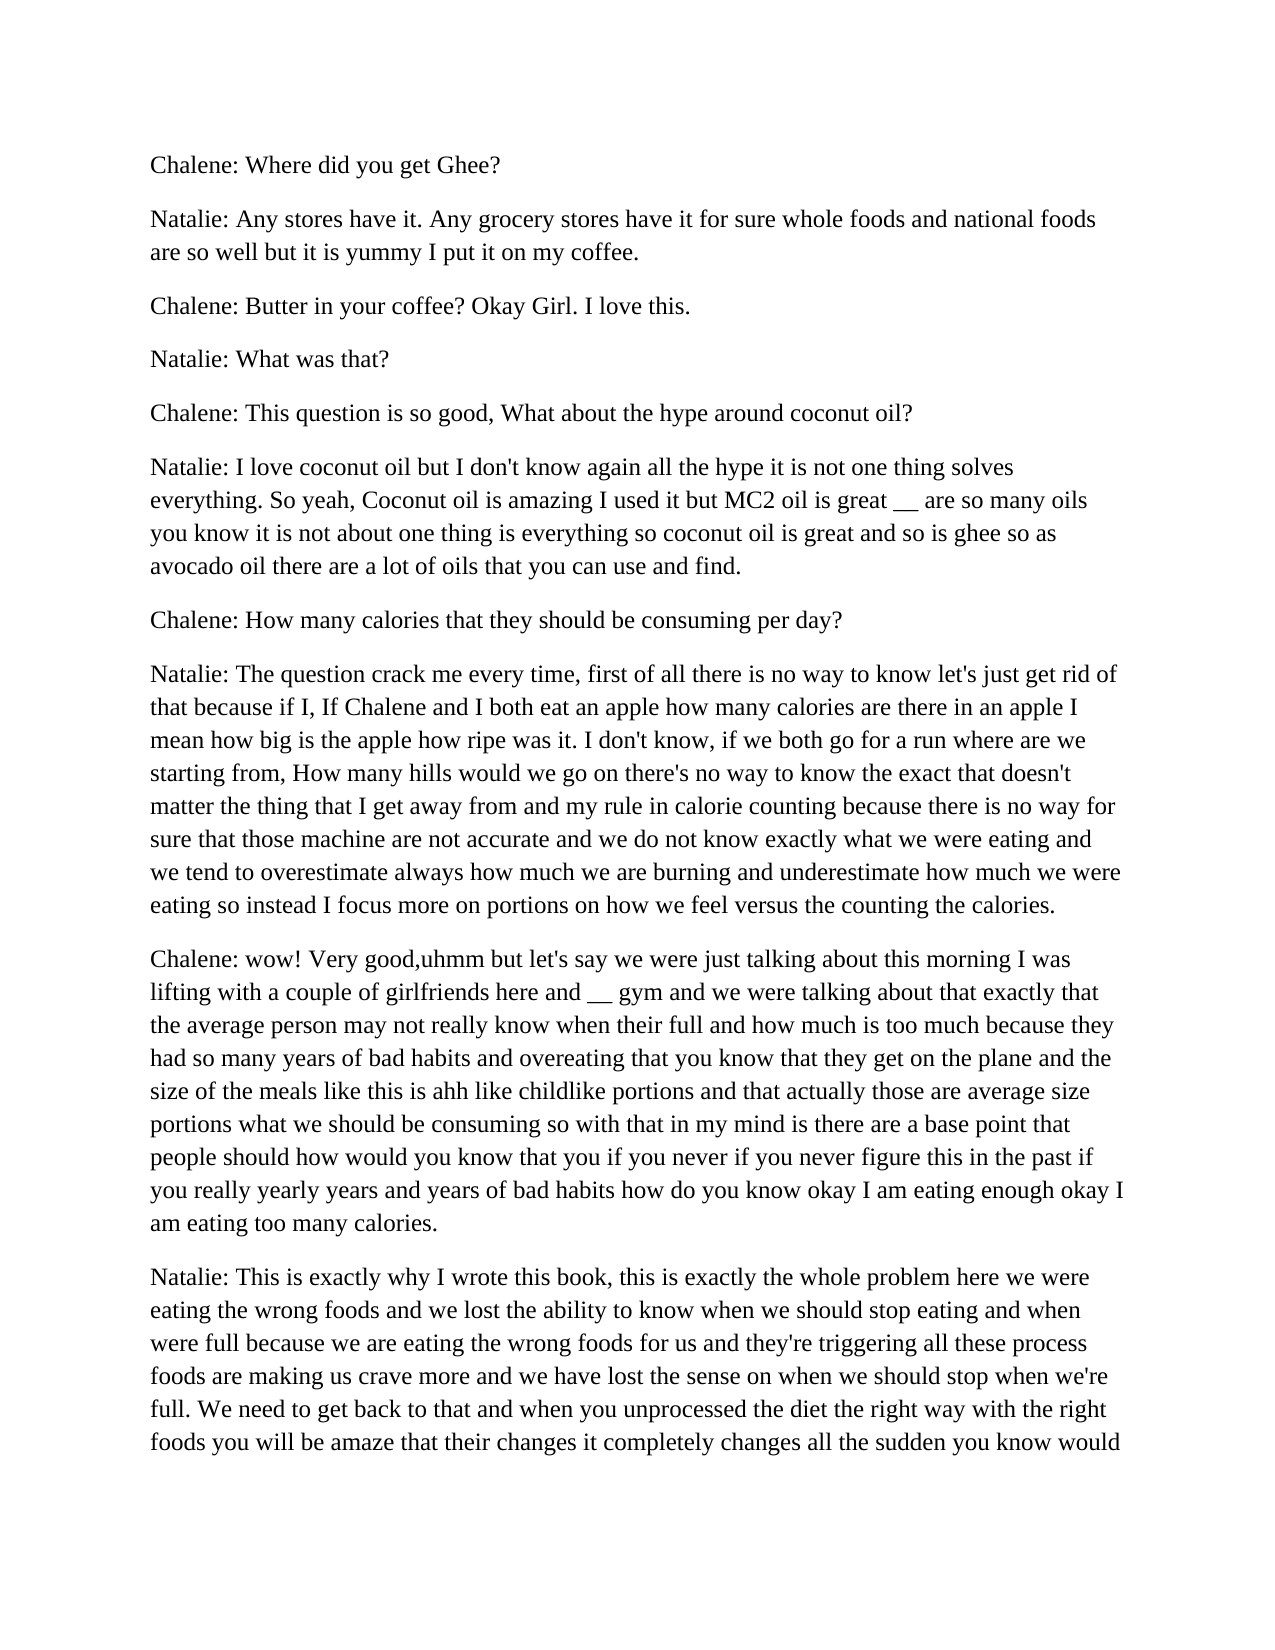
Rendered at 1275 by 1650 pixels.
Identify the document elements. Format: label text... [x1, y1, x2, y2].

text Chalene: How many calories that they should be consuming per day? [150, 605, 1125, 634]
text Chalene: Where did you get Ghee? [150, 150, 1125, 179]
text Natalie: I love coconut oil but I don't know again all the hype it is not one thing solves everything. So yeah, Coconut oil is amazing I used it but MC2 oil is great __ are so many oils you know it is not about one thing is everything so coconut oil is great and so is ghee so as avocado oil there are a lot of oils that you can use and find. [150, 452, 1125, 580]
text Chalene: Butter in your coffee? Okay Girl. I love this. [150, 291, 1125, 319]
text Natalie: The question crack me every time, first of all there is no way to know let's just get rid of that because if I, If Chalene and I both eat an apple how many calories are there in an apple I mean how big is the apple how ripe was it. I don't know, if we both go for a run where are we starting from, How many hills would we go on there's no way to know the exact that doesn't matter the thing that I get away from and my rule in calorie counting because there is no way for sure that those machine are not accurate and we do not know exactly what we were eating and we tend to overestimate always how much we are burning and underestimate how much we were eating so instead I focus more on portions on how we feel versus the counting the calories. [150, 659, 1125, 919]
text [150, 1262, 1125, 1456]
text Natalie: Any stores have it. Any grocery stores have it for sure whole foods and national foods are so well but it is yummy I put it on my coffee. [150, 204, 1125, 266]
text Chalene: This question is so good, What about the hype around coconut oil? [150, 398, 1125, 427]
text Chalene: wow! Very good,uhmm but let's say we were just talking about this morning I was lifting with a couple of girlfriends here and __ gym and we were talking about that exactly that the average person may not really know when their full and how much is too much because they had so many years of bad habits and overeating that you know that they get on the plane and the size of the meals like this is ahh like childlike portions and that actually those are average size portions what we should be consuming so with that in my mind is there are a base point that people should how would you know that you if you never if you never figure this in the past if you really yearly years and years of bad habits how do you know okay I am eating enough okay I am eating too many calories. [150, 944, 1125, 1237]
text Natalie: What was that? [150, 344, 1125, 373]
